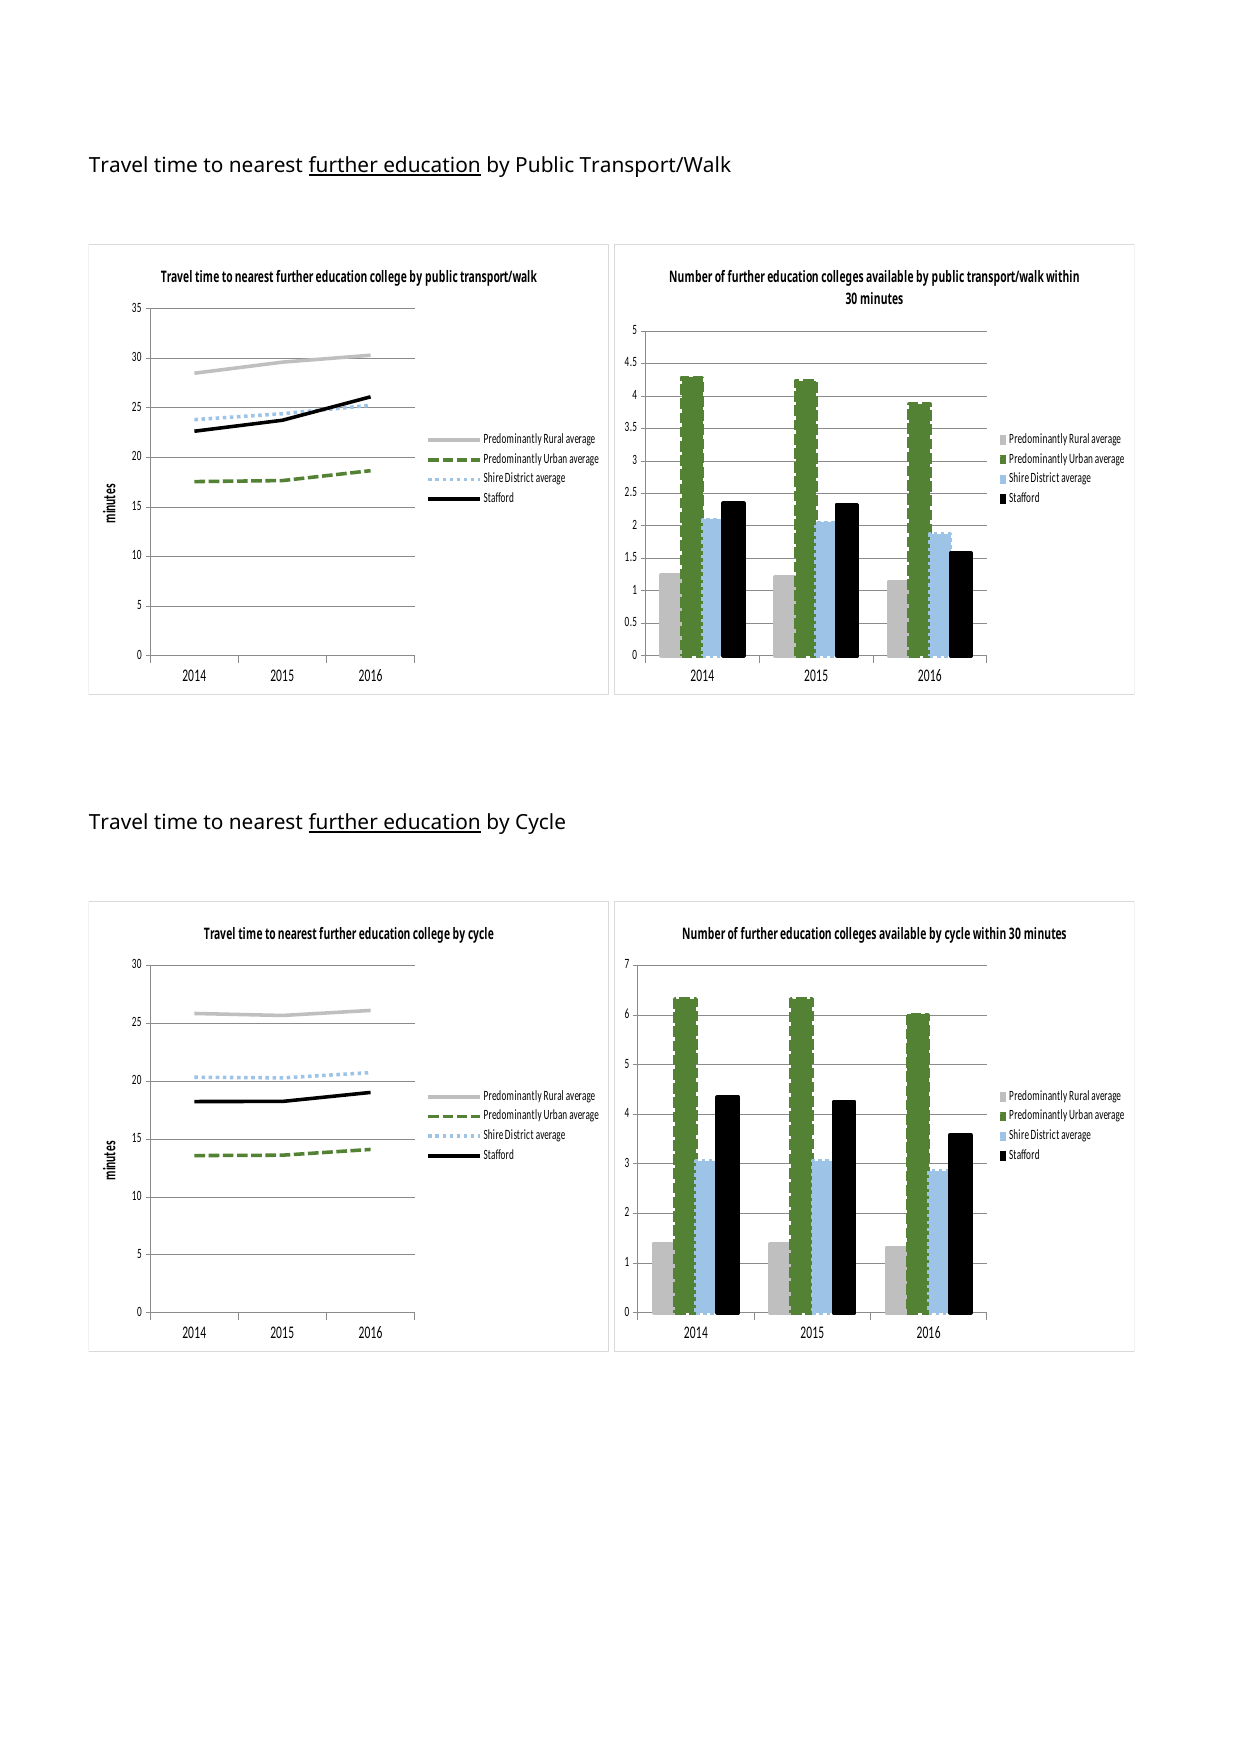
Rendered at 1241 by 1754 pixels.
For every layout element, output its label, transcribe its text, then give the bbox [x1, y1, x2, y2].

text Travel time to nearest further education by Cycle [89, 807, 1152, 836]
text Travel time to nearest further education by Public Transport/Walk [89, 150, 1152, 178]
